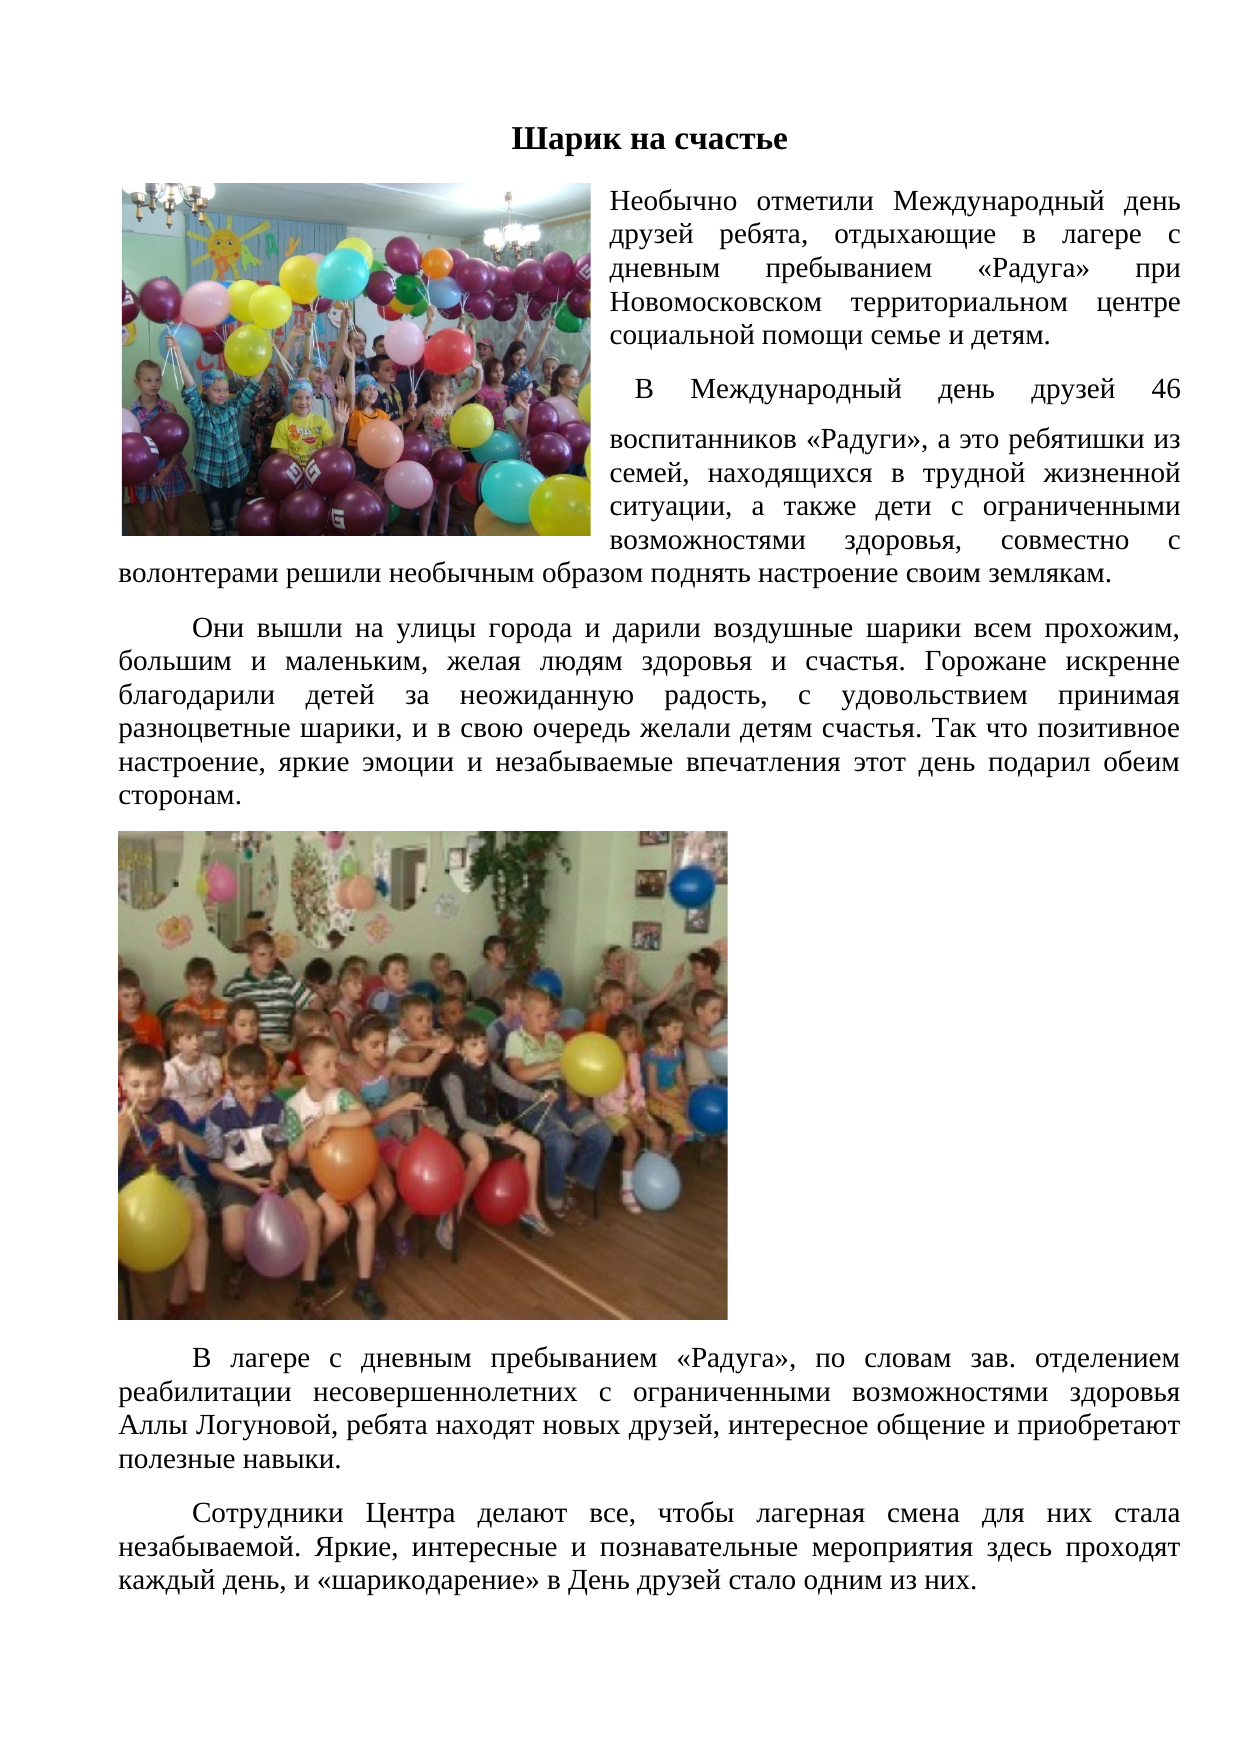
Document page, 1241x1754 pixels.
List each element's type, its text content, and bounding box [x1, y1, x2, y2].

text В Международный день друзей 46 воспитанников «Радуги», а это ребятишки из семей, находящихся в трудной жизненной ситуации, а также дети с ограниченными возможностями здоровья, совместно с волонтерами решили необычным образом поднять настроение своим землякам. [118, 372, 1181, 589]
text Шарик на счастье [118, 118, 1181, 156]
picture [118, 831, 728, 1320]
picture [121, 183, 591, 536]
text Сотрудники Центра делают все, чтобы лагерная смена для них стала незабываемой. Яркие, интересные и познавательные мероприятия здесь проходят каждый день, и «шарикодарение» в День друзей стало одним из них. [118, 1495, 1181, 1596]
text Они вышли на улицы города и дарили воздушные шарики всем прохожим, большим и маленьким, желая людям здоровья и счастья. Горожане искренне благодарили детей за неожиданную радость, с удовольствием принимая разноцветные шарики, и в свою очередь желали детям счастья. Так что позитивное настроение, яркие эмоции и незабываемые впечатления этот день подарил обеим сторонам. [118, 610, 1181, 811]
text Необычно отметили Международный день друзей ребята, отдыхающие в лагере с дневным пребыванием «Радуга» при Новомосковском территориальном центре социальной помощи семье и детям. [591, 183, 1181, 351]
text В лагере с дневным пребыванием «Радуга», по словам зав. отделением реабилитации несовершеннолетних с ограниченными возможностями здоровья Аллы Логуновой, ребята находят новых друзей, интересное общение и приобретают полезные навыки. [118, 1340, 1181, 1474]
